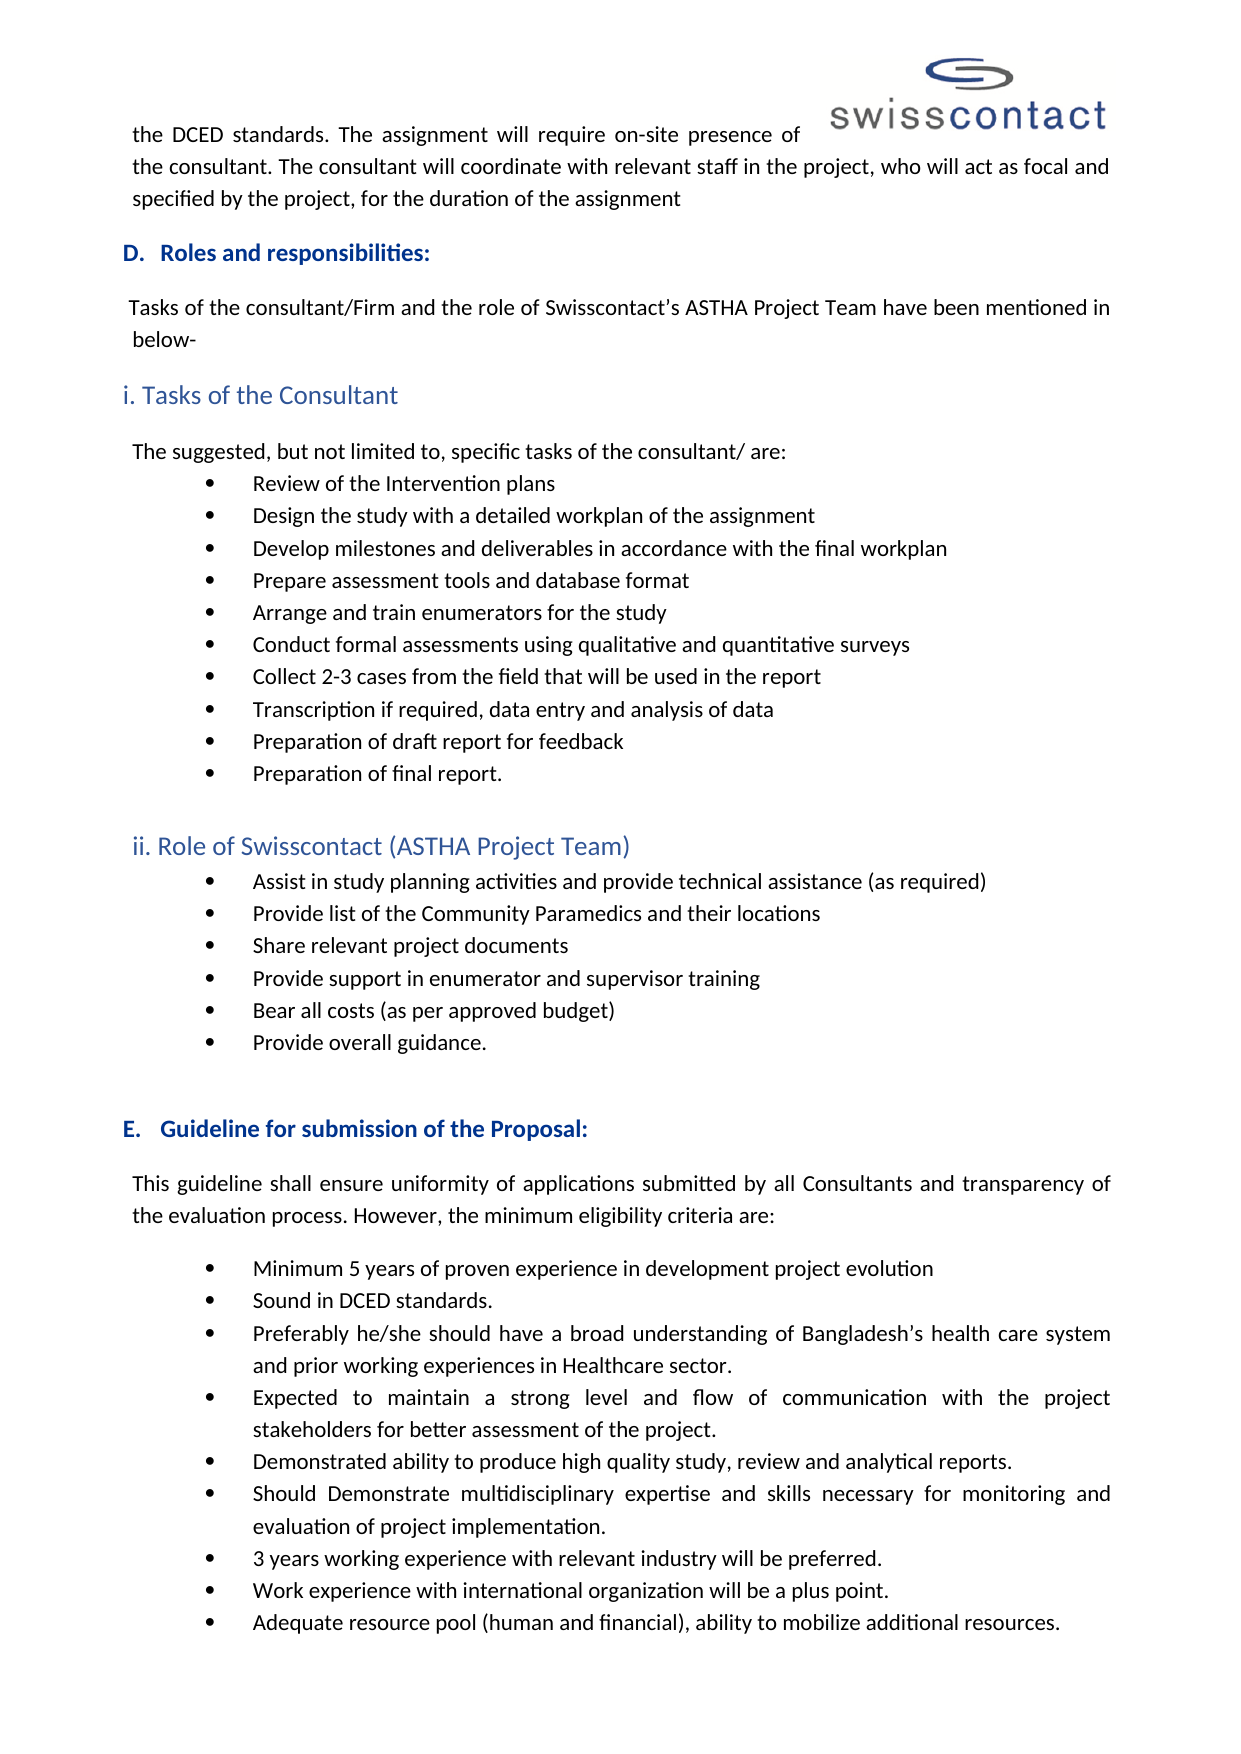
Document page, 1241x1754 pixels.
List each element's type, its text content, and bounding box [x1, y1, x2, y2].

list Provide list of the Community Paramedics and their locations [206, 899, 1113, 927]
text The suggested, but not limited to, specific tasks of the consultant/ are: [132, 437, 1113, 465]
list Design the study with a detailed workplan of the assignment [206, 502, 1113, 529]
list Adequate resource pool (human and financial), ability to mobilize additional resources. [206, 1608, 1113, 1636]
text i. Tasks of the Consultant [123, 378, 1113, 411]
text Tasks of the consultant/Firm and the role of Swisscontact’s ASTHA Project Team have been mentioned in below- [123, 293, 1113, 353]
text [123, 120, 1113, 212]
list Guideline for submission of the Proposal: [123, 1113, 1113, 1144]
list Should Demonstrate multidisciplinary expertise and skills necessary for monitoring and evaluation of project implementation. [206, 1479, 1113, 1540]
list Collect 2-3 cases from the field that will be used in the report [206, 662, 1113, 691]
list Work experience with international organization will be a plus point. [206, 1576, 1113, 1604]
list Preparation of final report. [206, 759, 1113, 787]
text ii. Role of Swisscontact (ASTHA Project Team) [132, 829, 1113, 862]
list Preparation of draft report for feedback [206, 727, 1113, 755]
list Assist in study planning activities and provide technical assistance (as required) [206, 867, 1113, 895]
text This guideline shall ensure uniformity of applications submitted by all Consultants and transparency of the evaluation process. However, the minimum eligibility criteria are: [132, 1169, 1113, 1229]
list Provide support in enumerator and supervisor training [206, 964, 1113, 992]
list Review of the Intervention plans [206, 469, 1113, 497]
list Share relevant project documents [206, 931, 1113, 959]
list Expected to maintain a strong level and flow of communication with the project stakeholders for better assessment of the project. [206, 1383, 1113, 1443]
list Sound in DCED standards. [206, 1286, 1113, 1314]
list Demonstrated ability to produce high quality study, review and analytical reports. [206, 1447, 1113, 1475]
list Provide overall guidance. [206, 1028, 1113, 1056]
picture [819, 55, 1117, 131]
list Prepare assessment tools and database format [206, 566, 1113, 594]
list Minimum 5 years of proven experience in development project evolution [206, 1254, 1113, 1282]
list Arrange and train enumerators for the study [206, 598, 1113, 626]
list Develop milestones and deliverables in accordance with the final workplan [206, 534, 1113, 562]
list 3 years working experience with relevant industry will be preferred. [206, 1544, 1113, 1572]
list Preferably he/she should have a broad understanding of Bangladesh’s health care system and prior working experiences in Healthcare sector. [206, 1319, 1113, 1379]
list Transcription if required, data entry and analysis of data [206, 695, 1113, 723]
list Conduct formal assessments using qualitative and quantitative surveys [206, 630, 1113, 658]
list Roles and responsibilities: [123, 237, 1113, 268]
list Bear all costs (as per approved budget) [206, 996, 1113, 1024]
